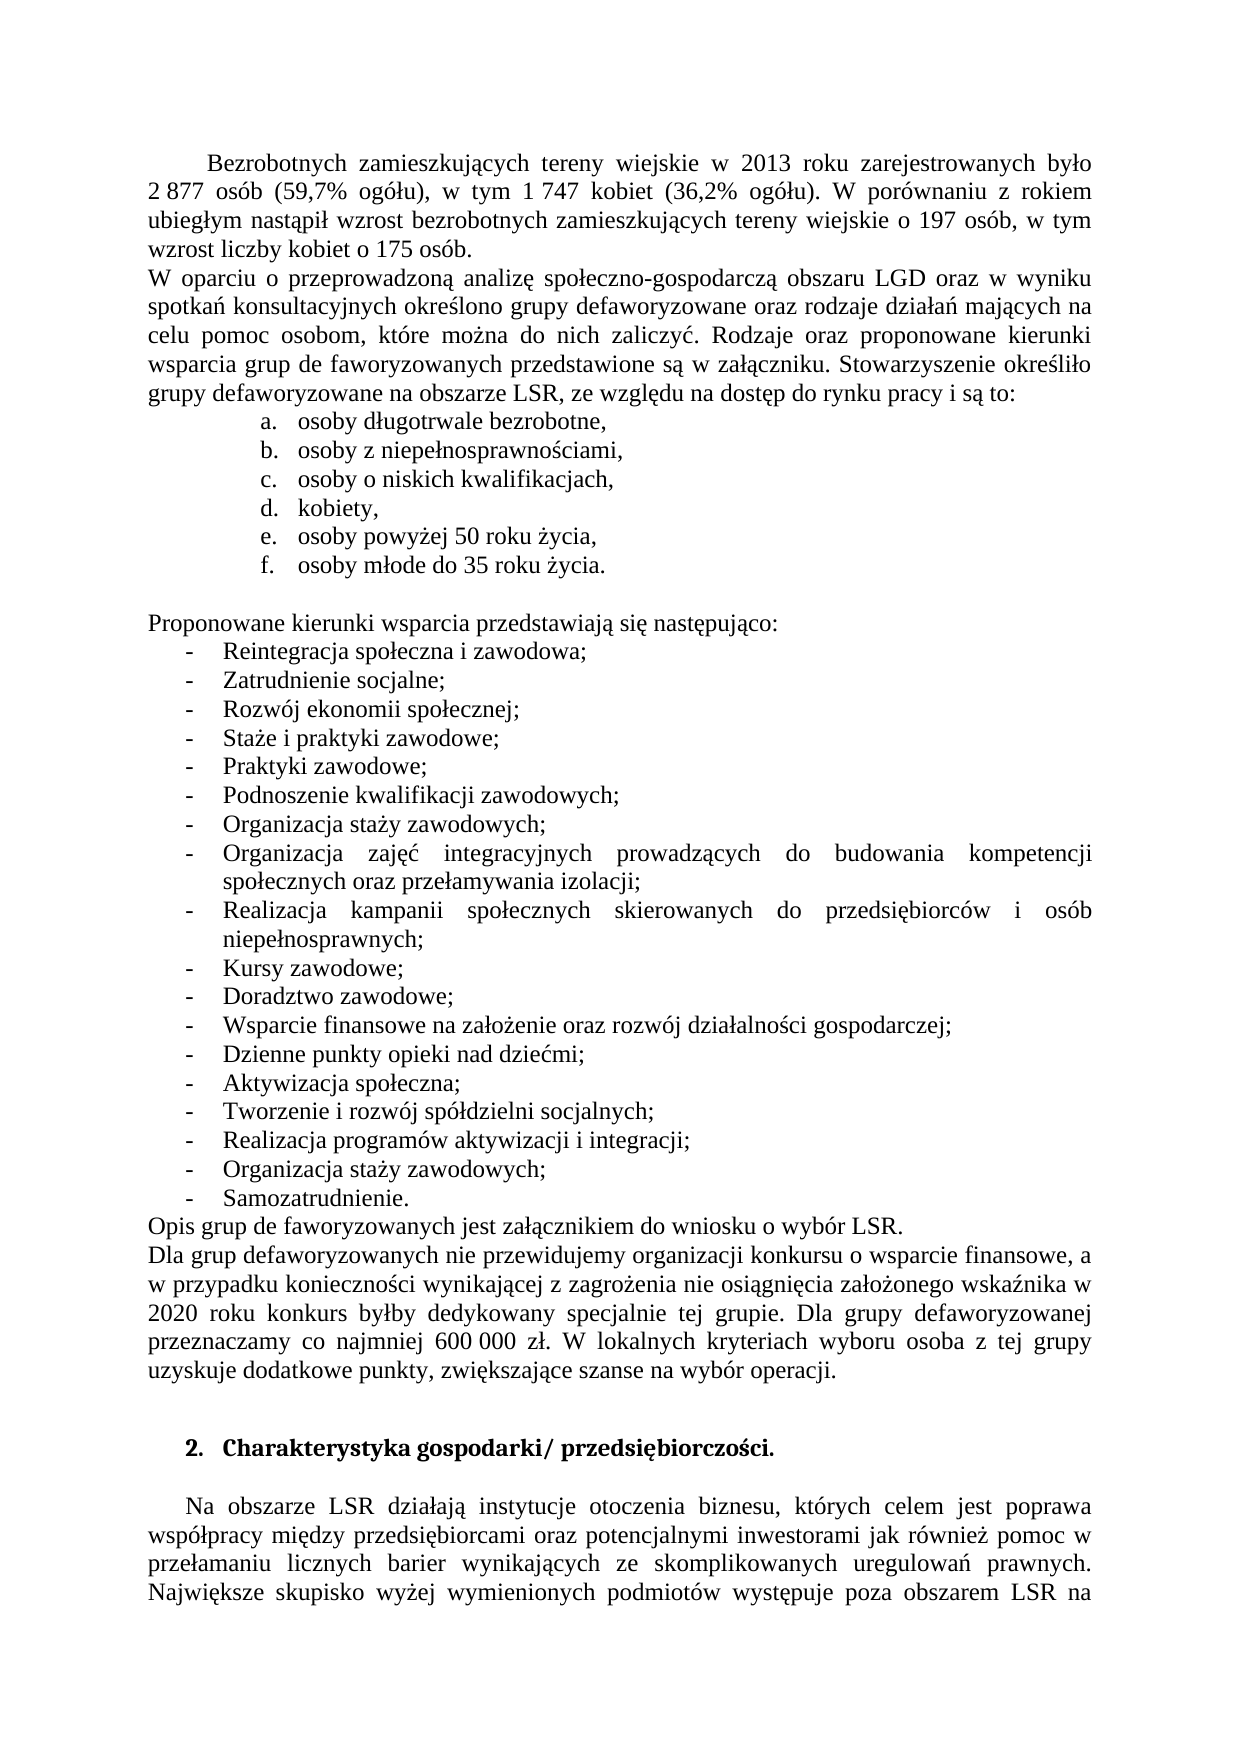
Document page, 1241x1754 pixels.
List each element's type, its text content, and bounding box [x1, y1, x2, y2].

list Tworzenie i rozwój spółdzielni socjalnych; [185, 1096, 1093, 1125]
list Organizacja zajęć integracyjnych prowadzących do budowania kompetencji społecznych oraz przełamywania izolacji; [185, 838, 1093, 895]
list Dzienne punkty opieki nad dziećmi; [185, 1039, 1093, 1068]
list Wsparcie finansowe na założenie oraz rozwój działalności gospodarczej; [185, 1010, 1093, 1039]
list Praktyki zawodowe; [185, 751, 1093, 780]
list osoby z niepełnosprawnościami, [260, 435, 1093, 464]
list Samozatrudnienie. [185, 1183, 1093, 1211]
list kobiety, [260, 493, 1093, 521]
list Organizacja staży zawodowych; [185, 1154, 1093, 1183]
list Zatrudnienie socjalne; [185, 665, 1093, 694]
list osoby młode do 35 roku życia. [260, 550, 1093, 579]
text Dla grup defaworyzowanych nie przewidujemy organizacji konkursu o wsparcie finansowe, a w przypadku konieczności wynikającej z zagrożenia nie osiągnięcia założonego wskaźnika w 2020 roku konkurs byłby dedykowany specjalnie tej grupie. Dla grupy defaworyzowanej przeznaczamy co najmniej 600 000 zł. W lokalnych kryteriach wyboru osoba z tej grupy uzyskuje dodatkowe punkty, zwiększające szanse na wybór operacji. [148, 1240, 1093, 1384]
text W oparciu o przeprowadzoną analizę społeczno-gospodarczą obszaru LGD oraz w wyniku spotkań konsultacyjnych określono grupy defaworyzowane oraz rodzaje działań mających na celu pomoc osobom, które można do nich zaliczyć. Rodzaje oraz proponowane kierunki wsparcia grup de faworyzowanych przedstawione są w załączniku. Stowarzyszenie określiło grupy defaworyzowane na obszarze LSR, ze względu na dostęp do rynku pracy i są to: [148, 263, 1093, 406]
list Doradztwo zawodowe; [185, 981, 1093, 1010]
list Rozwój ekonomii społecznej; [185, 694, 1093, 723]
list osoby długotrwale bezrobotne, [260, 406, 1093, 435]
list Realizacja kampanii społecznych skierowanych do przedsiębiorców i osób niepełnosprawnych; [185, 895, 1093, 953]
list Realizacja programów aktywizacji i integracji; [185, 1125, 1093, 1154]
list Bezrobotnych zamieszkujących tereny wiejskie w 2013 roku zarejestrowanych było 2 877 osób (59,7% ogółu), w tym 1 747 kobiet (36,2% ogółu). W porównaniu z rokiem ubiegłym nastąpił wzrost bezrobotnych zamieszkujących tereny wiejskie o 197 osób, w tym wzrost liczby kobiet o 175 osób. [148, 148, 1093, 263]
list Kursy zawodowe; [185, 953, 1093, 981]
list Staże i praktyki zawodowe; [185, 723, 1093, 751]
subtitle Charakterystyka gospodarki/ przedsiębiorczości. [185, 1433, 1093, 1462]
list Aktywizacja społeczna; [185, 1068, 1093, 1096]
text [148, 1491, 1093, 1606]
text Proponowane kierunki wsparcia przedstawiają się następująco: [148, 608, 1093, 636]
list Podnoszenie kwalifikacji zawodowych; [185, 780, 1093, 809]
list osoby powyżej 50 roku życia, [260, 521, 1093, 550]
list osoby o niskich kwalifikacjach, [260, 464, 1093, 493]
list Organizacja staży zawodowych; [185, 809, 1093, 838]
text Opis grup de faworyzowanych jest załącznikiem do wniosku o wybór LSR. [148, 1211, 1093, 1240]
list Reintegracja społeczna i zawodowa; [185, 636, 1093, 665]
